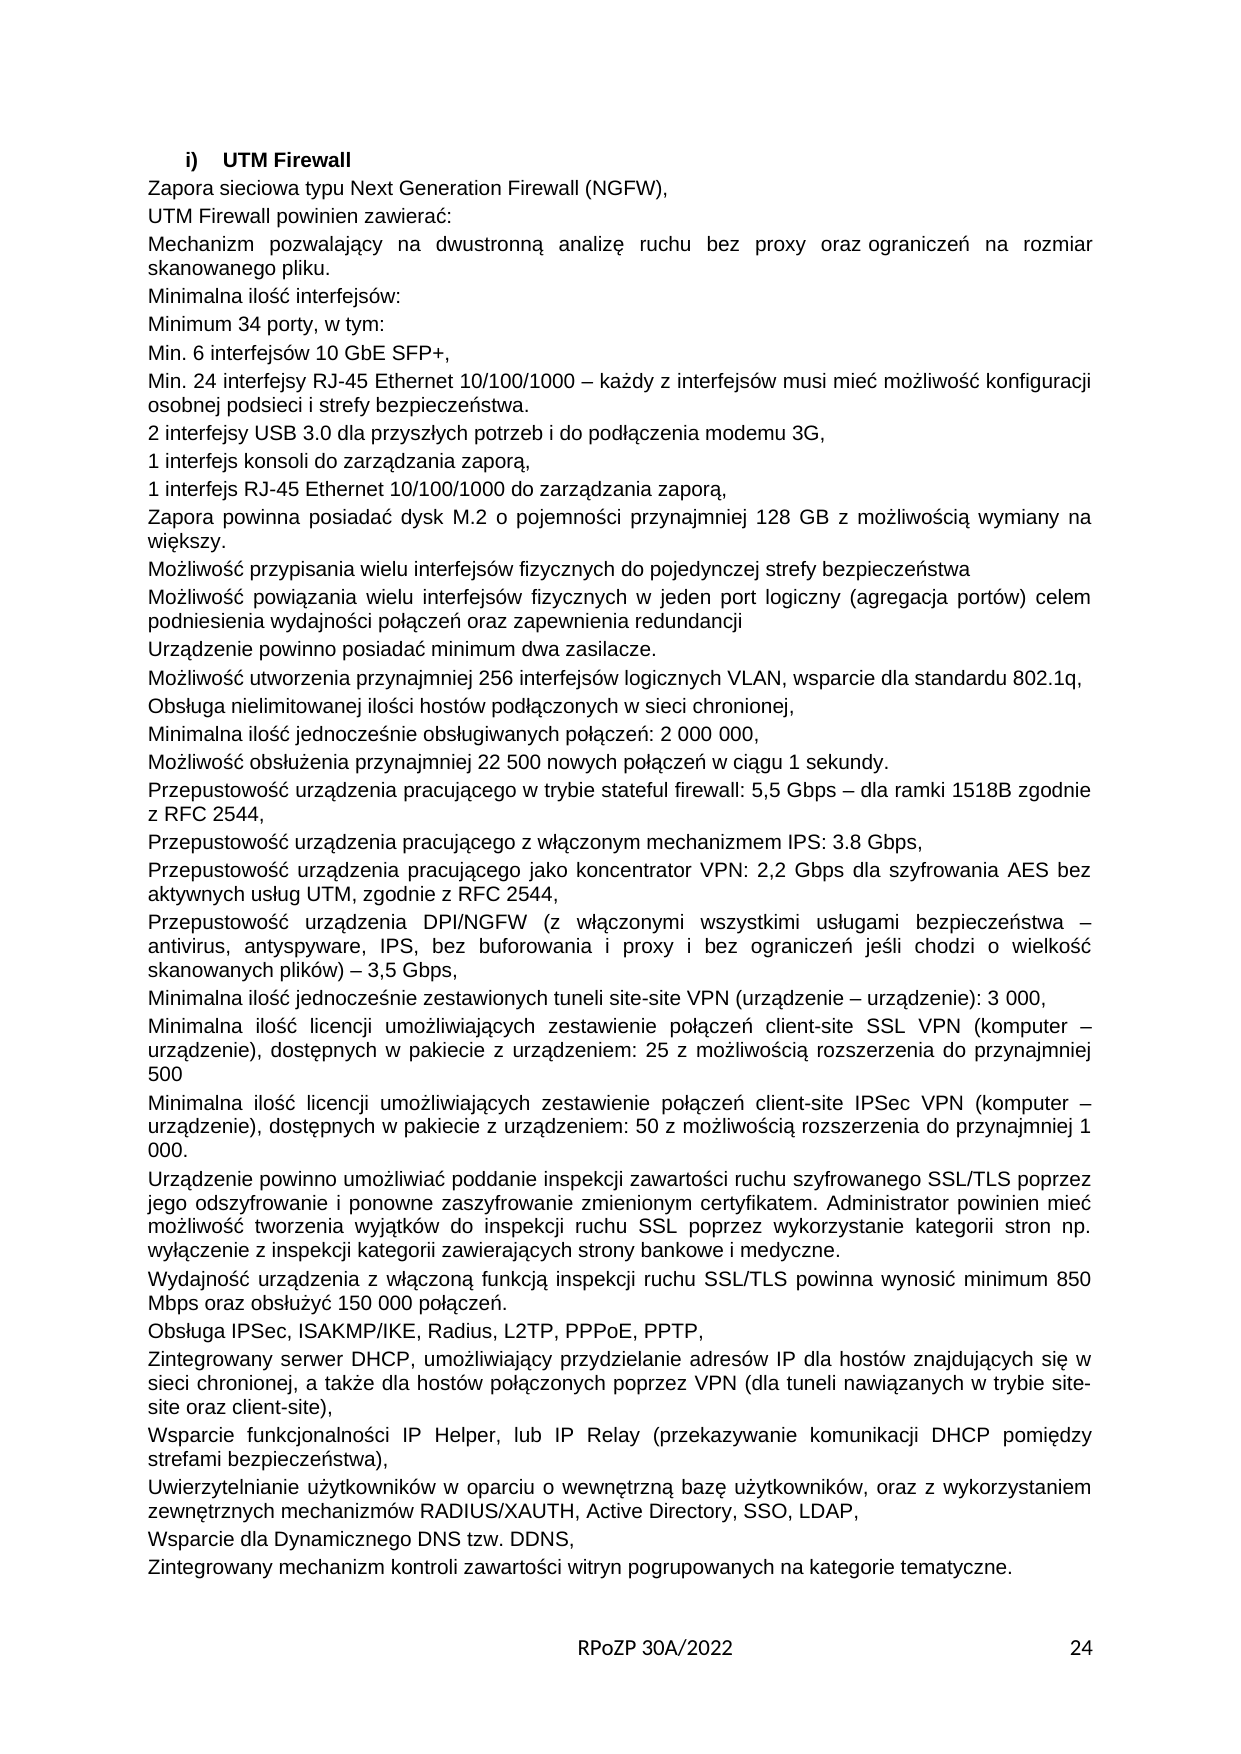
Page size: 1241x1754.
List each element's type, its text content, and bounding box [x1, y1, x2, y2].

text 1 interfejs RJ-45 Ethernet 10/100/1000 do zarządzania zaporą, [148, 477, 1093, 501]
text Przepustowość urządzenia DPI/NGFW (z włączonymi wszystkimi usługami bezpieczeństwa – antivirus, antyspyware, IPS, bez buforowania i proxy i bez ograniczeń jeśli chodzi o wielkość skanowanych plików) – 3,5 Gbps, [148, 910, 1093, 982]
text Możliwość utworzenia przynajmniej 256 interfejsów logicznych VLAN, wsparcie dla standardu 802.1q, [148, 665, 1093, 689]
text Minimalna ilość jednocześnie obsługiwanych połączeń: 2 000 000, [148, 722, 1093, 746]
text Możliwość powiązania wielu interfejsów fizycznych w jeden port logiczny (agregacja portów) celem podniesienia wydajności połączeń oraz zapewnienia redundancji [148, 585, 1093, 633]
text Wsparcie dla Dynamicznego DNS tzw. DDNS, [148, 1527, 1093, 1551]
text 2 interfejsy USB 3.0 dla przyszłych potrzeb i do podłączenia modemu 3G, [148, 421, 1093, 444]
text Minimalna ilość licencji umożliwiających zestawienie połączeń client-site IPSec VPN (komputer – urządzenie), dostępnych w pakiecie z urządzeniem: 50 z możliwością rozszerzenia do przynajmniej 1 000. [148, 1090, 1093, 1162]
text Przepustowość urządzenia pracującego w trybie stateful firewall: 5,5 Gbps – dla ramki 1518B zgodnie z RFC 2544, [148, 778, 1093, 826]
text Uwierzytelnianie użytkowników w oparciu o wewnętrzną bazę użytkowników, oraz z wykorzystaniem zewnętrznych mechanizmów RADIUS/XAUTH, Active Directory, SSO, LDAP, [148, 1475, 1093, 1523]
text Zintegrowany mechanizm kontroli zawartości witryn pogrupowanych na kategorie tematyczne. [148, 1555, 1093, 1579]
text Możliwość przypisania wielu interfejsów fizycznych do pojedynczej strefy bezpieczeństwa [148, 557, 1093, 581]
text Urządzenie powinno posiadać minimum dwa zasilacze. [148, 637, 1093, 661]
text Zintegrowany serwer DHCP, umożliwiający przydzielanie adresów IP dla hostów znajdujących się w sieci chronionej, a także dla hostów połączonych poprzez VPN (dla tuneli nawiązanych w trybie site-site oraz client-site), [148, 1347, 1093, 1418]
text Minimalna ilość interfejsów: [148, 284, 1093, 308]
text Wydajność urządzenia z włączoną funkcją inspekcji ruchu SSL/TLS powinna wynosić minimum 850 Mbps oraz obsłużyć 150 000 połączeń. [148, 1266, 1093, 1314]
text Urządzenie powinno umożliwiać poddanie inspekcji zawartości ruchu szyfrowanego SSL/TLS poprzez jego odszyfrowanie i ponowne zaszyfrowanie zmienionym certyfikatem. Administrator powinien mieć możliwość tworzenia wyjątków do inspekcji ruchu SSL poprzez wykorzystanie kategorii stron np. wyłączenie z inspekcji kategorii zawierających strony bankowe i medyczne. [148, 1166, 1093, 1262]
text UTM Firewall powinien zawierać: [148, 204, 1093, 228]
text Obsługa nielimitowanej ilości hostów podłączonych w sieci chronionej, [148, 693, 1093, 717]
text Zapora powinna posiadać dysk M.2 o pojemności przynajmniej 128 GB z możliwością wymiany na większy. [148, 505, 1093, 553]
list UTM Firewall [185, 148, 1093, 172]
text Min. 6 interfejsów 10 GbE SFP+, [148, 340, 1093, 364]
text 1 interfejs konsoli do zarządzania zaporą, [148, 449, 1093, 473]
text Minimalna ilość licencji umożliwiających zestawienie połączeń client-site SSL VPN (komputer – urządzenie), dostępnych w pakiecie z urządzeniem: 25 z możliwością rozszerzenia do przynajmniej 500 [148, 1014, 1093, 1086]
text Możliwość obsłużenia przynajmniej 22 500 nowych połączeń w ciągu 1 sekundy. [148, 750, 1093, 774]
text Przepustowość urządzenia pracującego z włączonym mechanizmem IPS: 3.8 Gbps, [148, 830, 1093, 854]
text Minimum 34 porty, w tym: [148, 312, 1093, 336]
text Zapora sieciowa typu Next Generation Firewall (NGFW), [148, 176, 1093, 200]
text Przepustowość urządzenia pracującego jako koncentrator VPN: 2,2 Gbps dla szyfrowania AES bez aktywnych usług UTM, zgodnie z RFC 2544, [148, 858, 1093, 906]
text Wsparcie funkcjonalności IP Helper, lub IP Relay (przekazywanie komunikacji DHCP pomiędzy strefami bezpieczeństwa), [148, 1423, 1093, 1471]
text Minimalna ilość jednocześnie zestawionych tuneli site-site VPN (urządzenie – urządzenie): 3 000, [148, 986, 1093, 1010]
text Mechanizm pozwalający na dwustronną analizę ruchu bez proxy oraz ograniczeń na rozmiar skanowanego pliku. [148, 232, 1093, 280]
text Obsługa IPSec, ISAKMP/IKE, Radius, L2TP, PPPoE, PPTP, [148, 1318, 1093, 1342]
text Min. 24 interfejsy RJ-45 Ethernet 10/100/1000 – każdy z interfejsów musi mieć możliwość konfiguracji osobnej podsieci i strefy bezpieczeństwa. [148, 368, 1093, 416]
